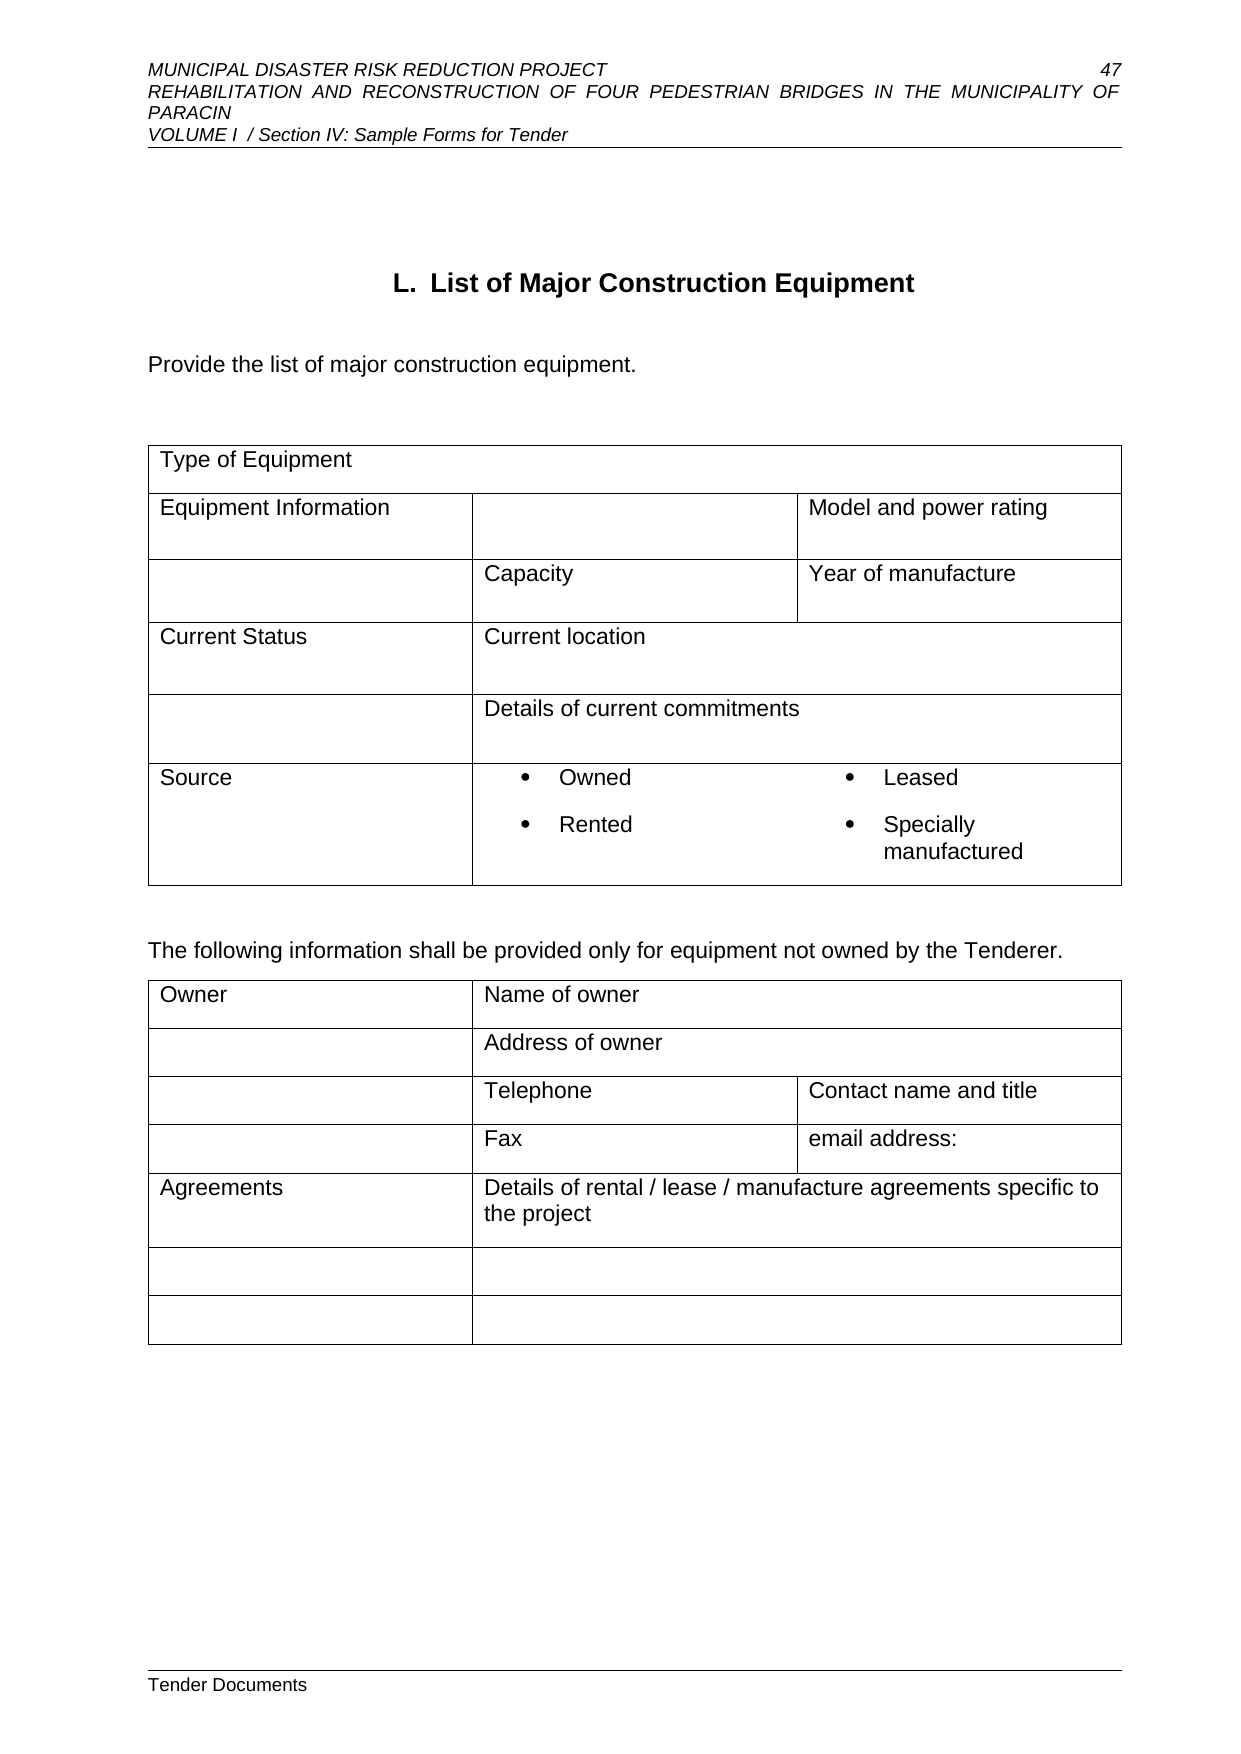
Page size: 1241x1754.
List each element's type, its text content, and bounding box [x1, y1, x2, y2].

table_cell [149, 1125, 472, 1173]
table_cell [149, 560, 472, 622]
text The following information shall be provided only for equipment not owned by the Tenderer. [148, 937, 1122, 963]
table_cell Telephone [473, 1077, 797, 1124]
table_cell Fax [473, 1125, 797, 1173]
table_cell [149, 695, 472, 763]
table_cell [149, 1296, 472, 1344]
table_cell Contact name and title [798, 1077, 1121, 1124]
table_cell Details of current commitments [473, 695, 1121, 763]
table_cell Agreements [149, 1174, 472, 1247]
table_cell [473, 1296, 1121, 1344]
table_cell [473, 494, 797, 559]
table_cell Model and power rating [798, 494, 1121, 559]
table_cell Source [149, 764, 472, 885]
table_cell [473, 1248, 1121, 1295]
table_cell [149, 1077, 472, 1124]
table_cell Year of manufacture [798, 560, 1121, 622]
text Provide the list of major construction equipment. [148, 351, 1122, 378]
table_header Owner [149, 981, 472, 1028]
table_header Type of Equipment [149, 446, 1121, 493]
table_cell Current Status [149, 623, 472, 693]
table_cell Owned Rented [473, 764, 797, 885]
subtitle List of Major Construction Equipment [185, 267, 1122, 298]
table_cell Details of rental / lease / manufacture agreements specific to the project [473, 1174, 1121, 1247]
table_cell [149, 1029, 472, 1076]
table_cell Current location [473, 623, 1121, 693]
table_header Name of owner [473, 981, 1121, 1028]
table_cell [149, 1248, 472, 1295]
table_cell email address: [798, 1125, 1121, 1173]
table_cell Address of owner [473, 1029, 1121, 1076]
table_cell Leased Specially manufactured [797, 764, 1121, 885]
table_cell Capacity [473, 560, 797, 622]
table_cell Equipment Information [149, 494, 472, 559]
